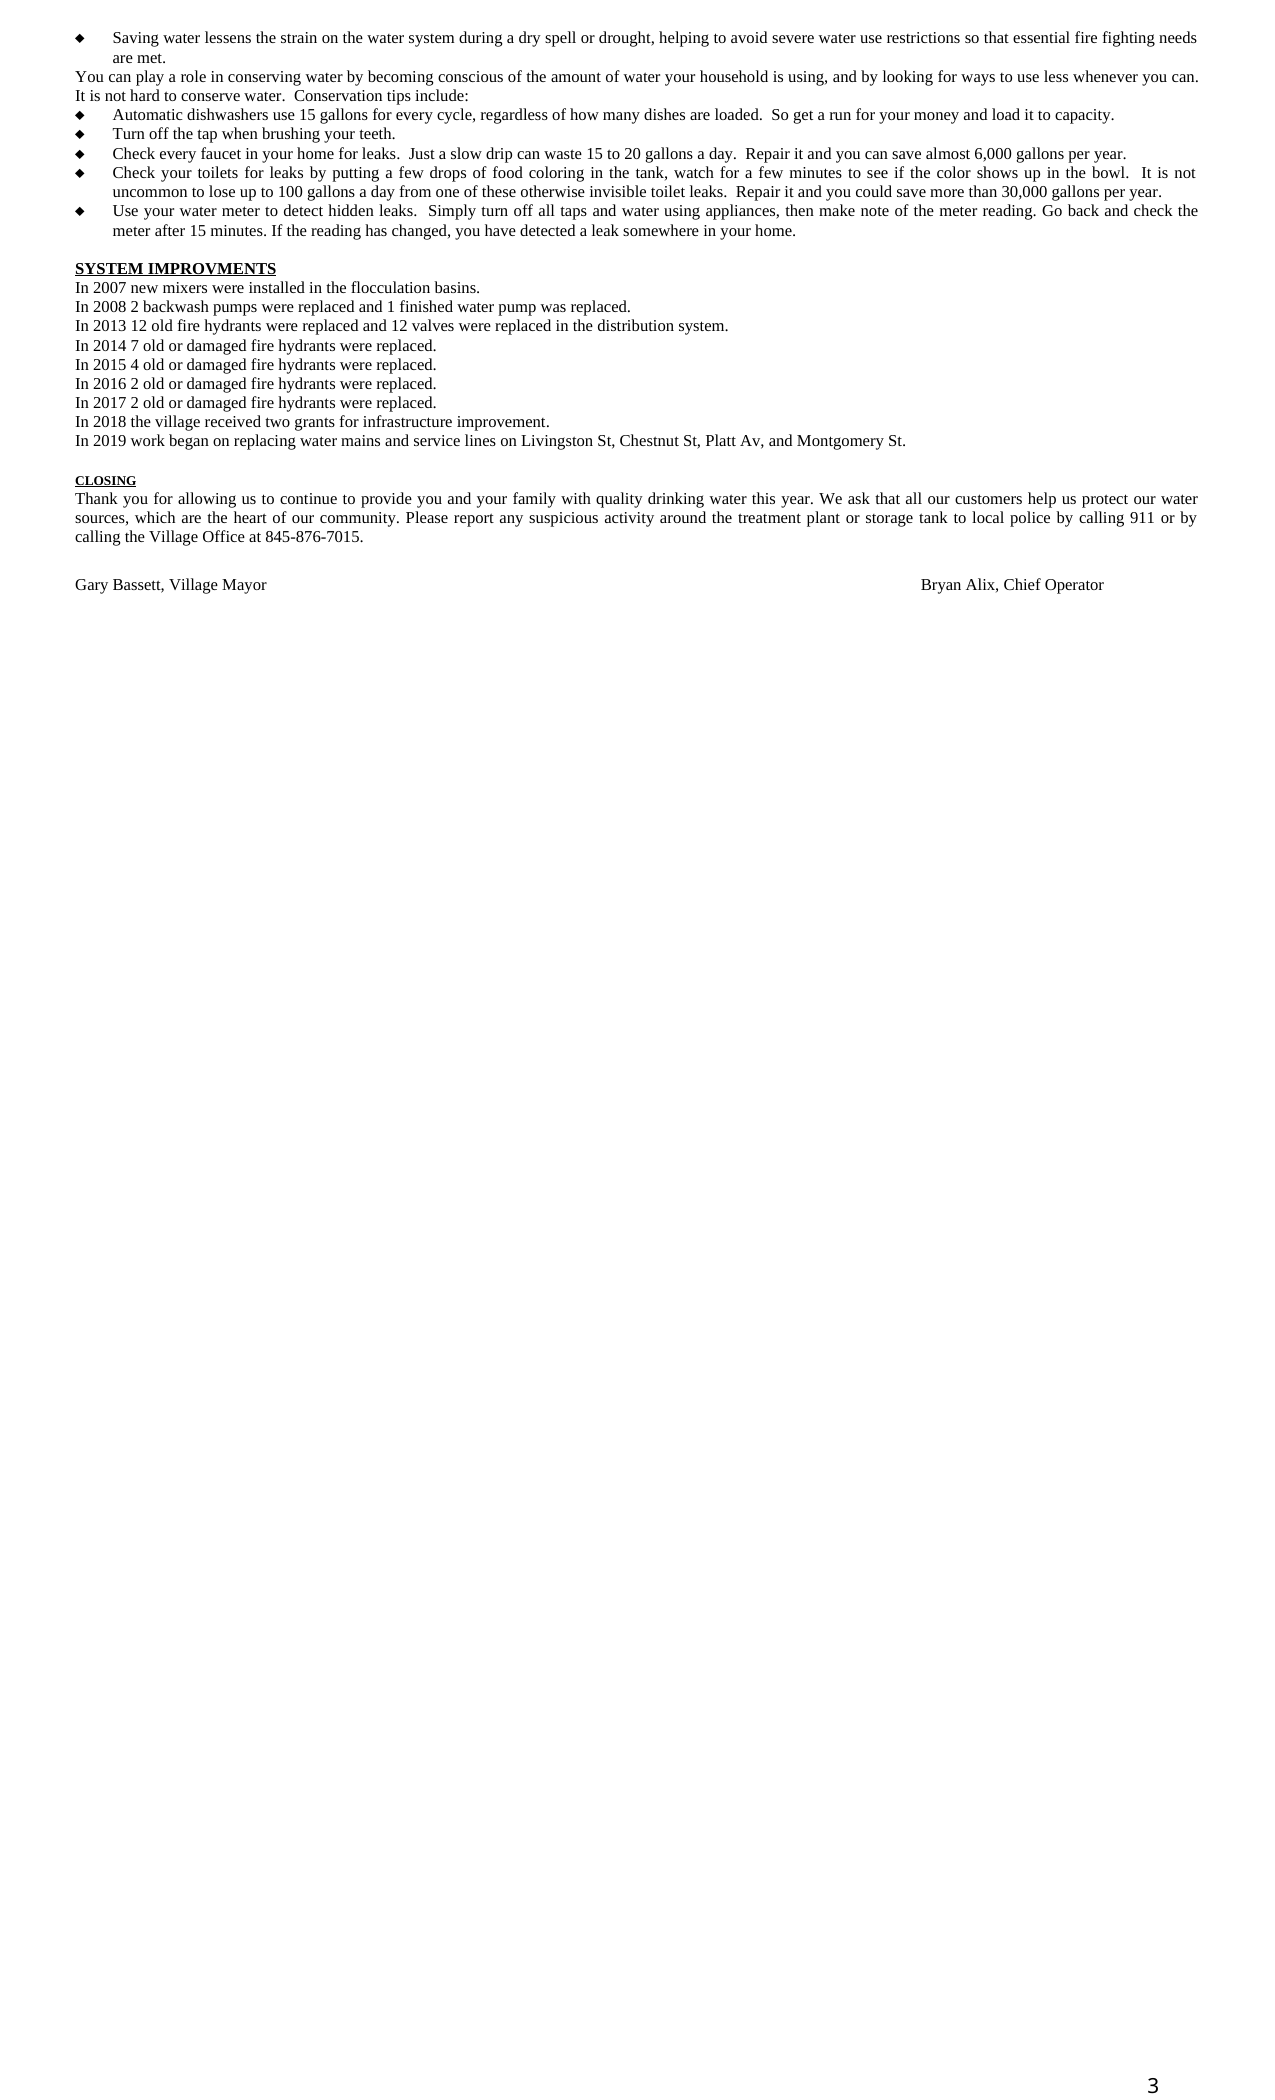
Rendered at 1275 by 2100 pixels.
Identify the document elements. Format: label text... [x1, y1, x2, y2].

list Turn off the tap when brushing your teeth. [75, 124, 1200, 143]
text closing [75, 469, 1200, 489]
text Gary Bassett, Village Mayor Bryan Alix, Chief Operator [75, 575, 1200, 594]
text Thank you for allowing us to continue to provide you and your family with quality drinking water this year. We ask that all our customers help us protect our water sources, which are the heart of our community. Please report any suspicious activity around the treatment plant or storage tank to local police by calling 911 or by calling the Village Office at 845-876-7015. [75, 489, 1200, 546]
text In 2007 new mixers were installed in the flocculation basins. [75, 278, 1200, 297]
text In 2014 7 old or damaged fire hydrants were replaced. [75, 335, 1200, 354]
list Use your water meter to detect hidden leaks. Simply turn off all taps and water using appliances, then make note of the meter reading. Go back and check the meter after 15 minutes. If the reading has changed, you have detected a leak somewhere in your home. [75, 201, 1200, 239]
text SYSTEM IMPROVMENTS [75, 259, 1200, 278]
text In 2008 2 backwash pumps were replaced and 1 finished water pump was replaced. [75, 297, 1200, 316]
text In 2019 work began on replacing water mains and service lines on Livingston St, Chestnut St, Platt Av, and Montgomery St. [75, 431, 1200, 450]
text You can play a role in conserving water by becoming conscious of the amount of water your household is using, and by looking for ways to use less whenever you can. It is not hard to conserve water. Conservation tips include: [75, 67, 1200, 105]
text In 2015 4 old or damaged fire hydrants were replaced. [75, 354, 1200, 374]
list Check every faucet in your home for leaks. Just a slow drip can waste 15 to 20 gallons a day. Repair it and you can save almost 6,000 gallons per year. [75, 143, 1200, 163]
text In 2018 the village received two grants for infrastructure improvement. [75, 412, 1200, 431]
list Check your toilets for leaks by putting a few drops of food coloring in the tank, watch for a few minutes to see if the color shows up in the bowl. It is not uncommon to lose up to 100 gallons a day from one of these otherwise invisible toilet leaks. Repair it and you could save more than 30,000 gallons per year. [75, 163, 1200, 201]
list Saving water lessens the strain on the water system during a dry spell or drought, helping to avoid severe water use restrictions so that essential fire fighting needs are met. [75, 28, 1200, 67]
text In 2016 2 old or damaged fire hydrants were replaced. [75, 374, 1200, 393]
text In 2017 2 old or damaged fire hydrants were replaced. [75, 393, 1200, 412]
text In 2013 12 old fire hydrants were replaced and 12 valves were replaced in the distribution system. [75, 316, 1200, 335]
list Automatic dishwashers use 15 gallons for every cycle, regardless of how many dishes are loaded. So get a run for your money and load it to capacity. [75, 105, 1200, 124]
